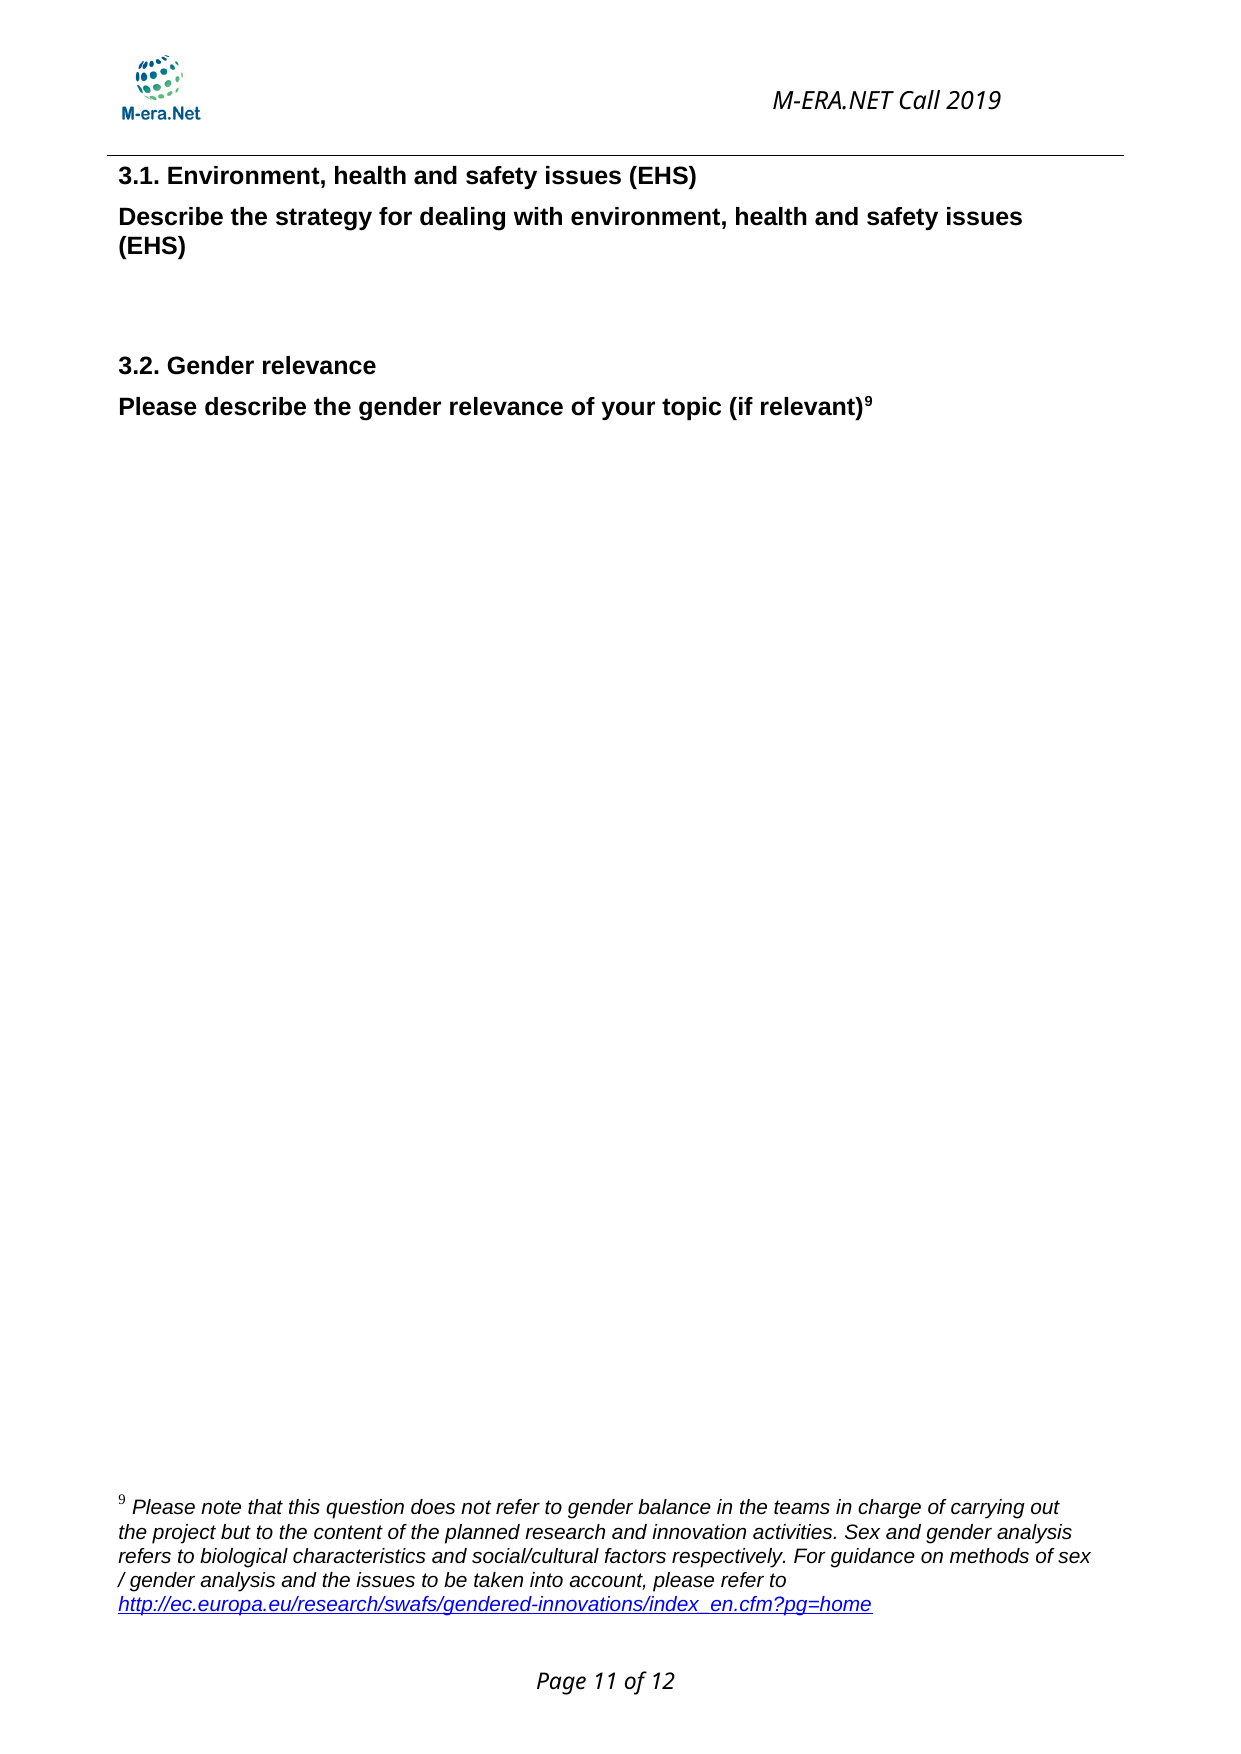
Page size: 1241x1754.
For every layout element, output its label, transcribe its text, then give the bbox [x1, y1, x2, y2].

text Describe the strategy for dealing with environment, health and safety issues (EHS) [118, 202, 1092, 259]
text 3.2. Gender relevance [118, 351, 1092, 380]
text Please describe the gender relevance of your topic (if relevant) [118, 392, 1092, 421]
text 3.1. Environment, health and safety issues (EHS) [118, 161, 1092, 189]
picture [118, 44, 202, 129]
